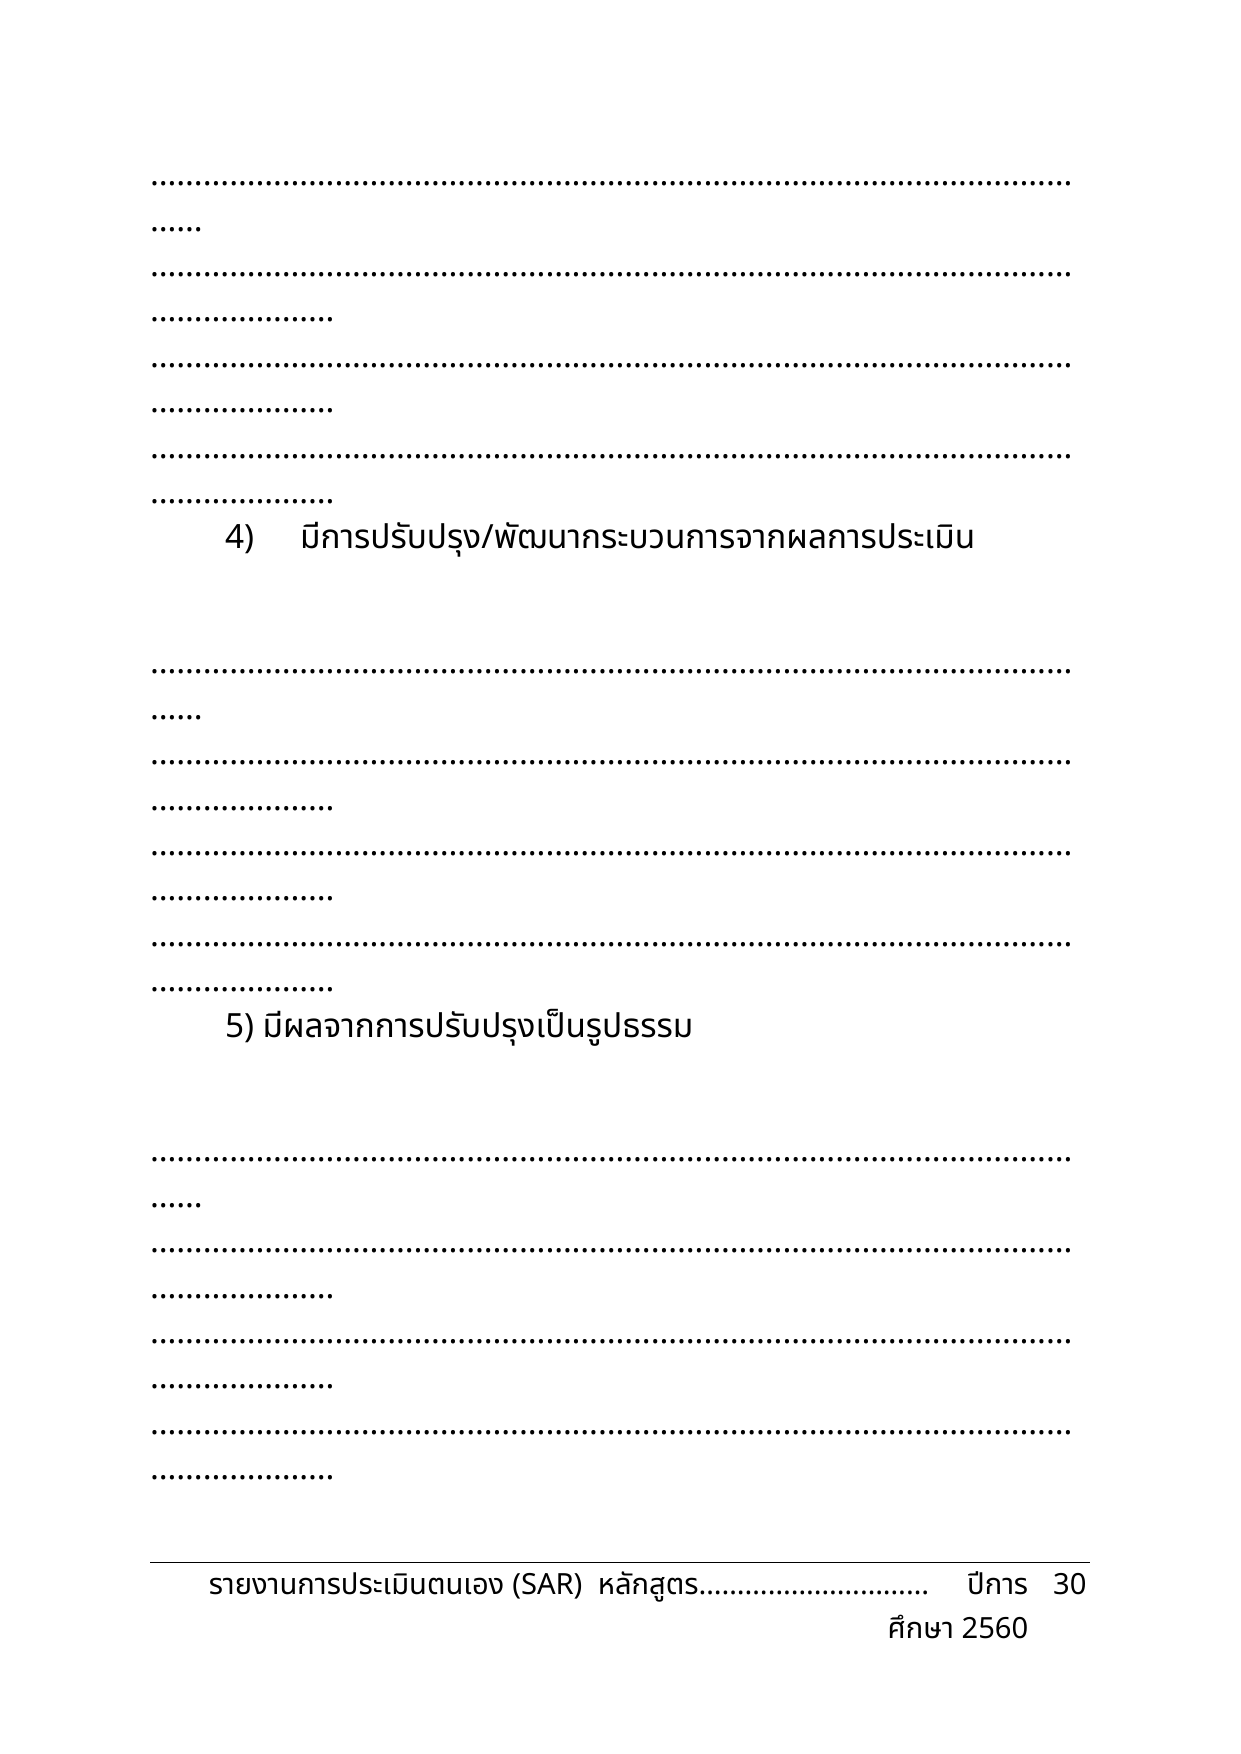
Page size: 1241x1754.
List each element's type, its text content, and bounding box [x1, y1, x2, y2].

text ……………………………………………………………………………………………………………… [150, 729, 1090, 820]
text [150, 1399, 1090, 1489]
text ……………………………………………………………………………………………………………… [150, 911, 1090, 1001]
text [150, 1308, 1090, 1399]
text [150, 150, 1090, 241]
text ………………………………………………………………………………………………… [150, 1052, 1090, 1217]
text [150, 332, 1090, 422]
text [150, 422, 1090, 513]
text 4) มีการปรับปรุง/พัฒนากระบวนการจากผลการประเมิน [150, 513, 1090, 564]
text ………………………………………………………………………………………………… [150, 564, 1090, 729]
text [150, 1217, 1090, 1308]
text 5) มีผลจากการปรับปรุงเป็นรูปธรรม [150, 1001, 1090, 1052]
text ……………………………………………………………………………………………………………… [150, 820, 1090, 911]
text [150, 241, 1090, 332]
